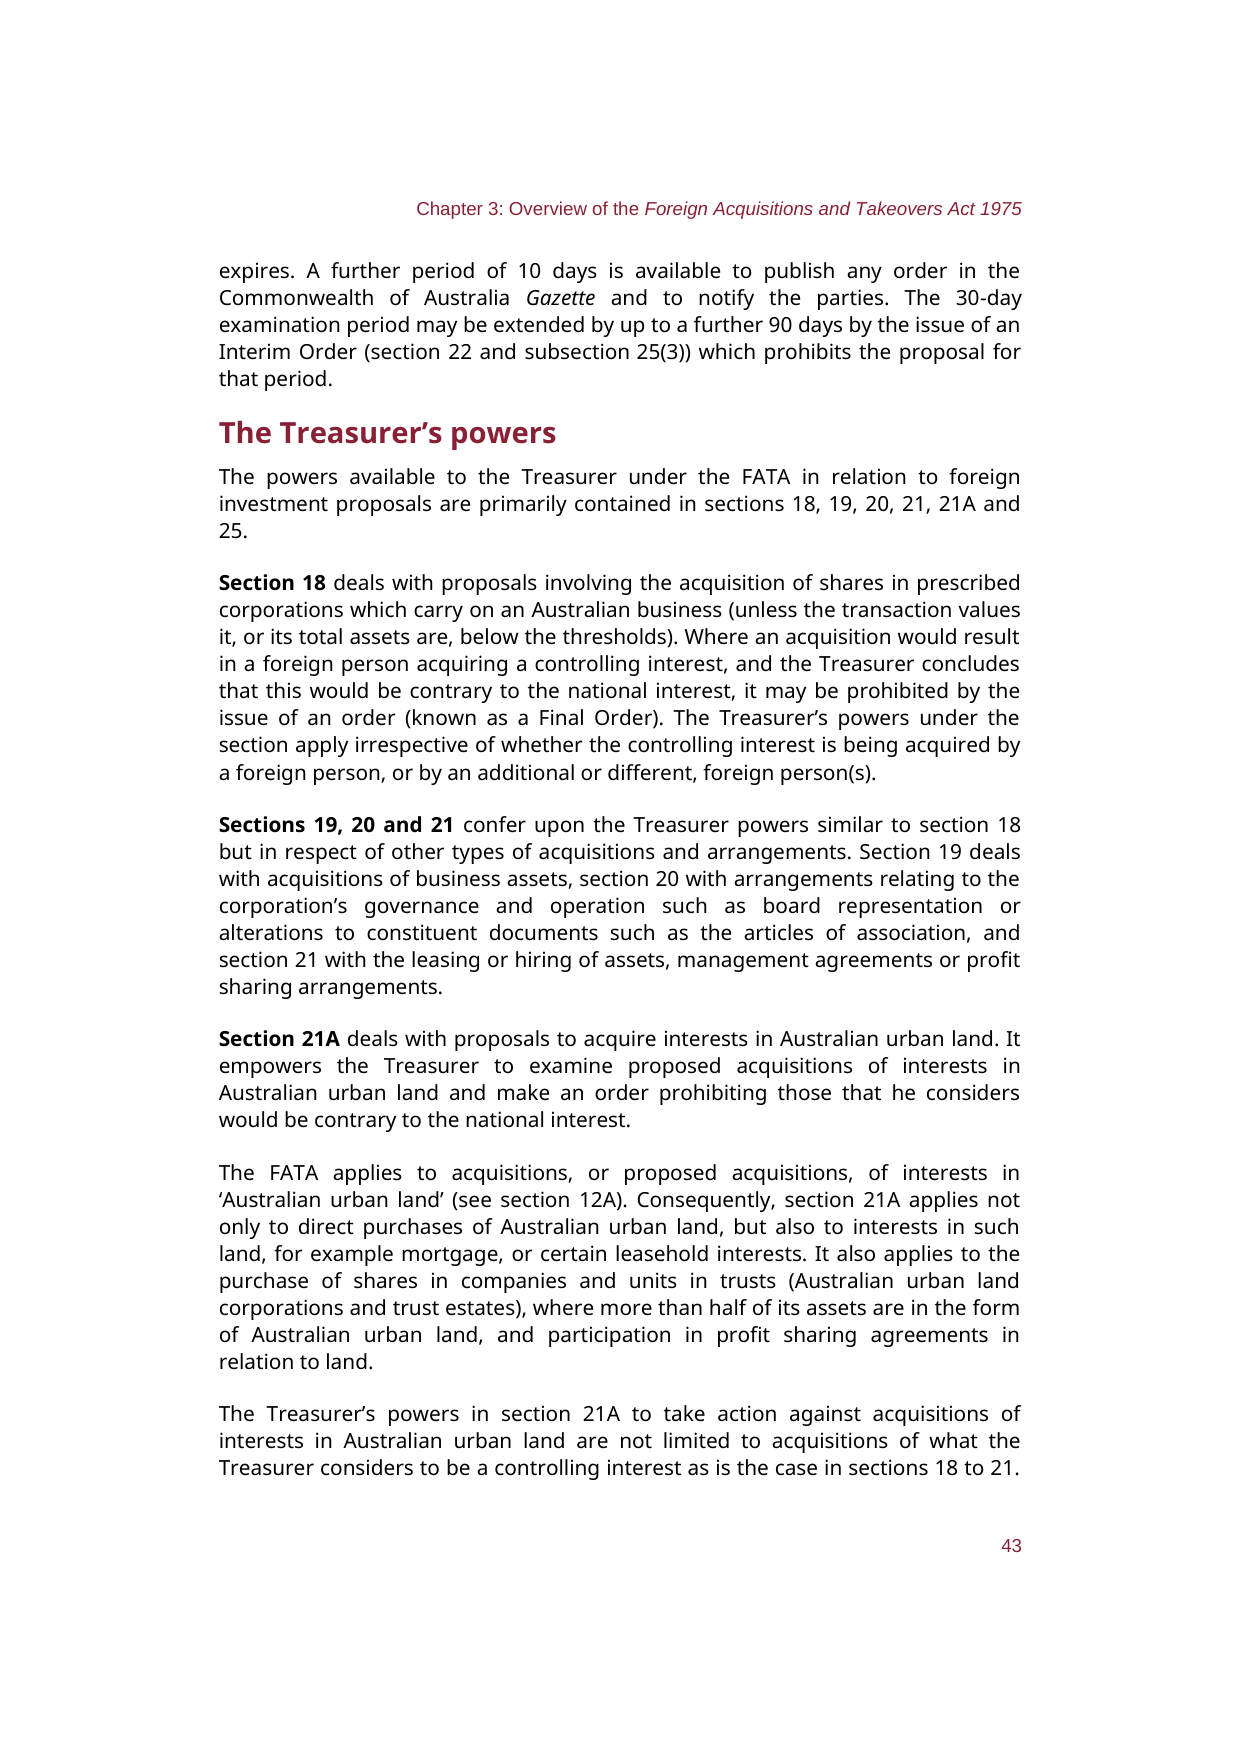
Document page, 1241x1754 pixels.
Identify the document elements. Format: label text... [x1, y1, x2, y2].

text The powers available to the Treasurer under the FATA in relation to foreign investment proposals are primarily contained in sections 18, 19, 20, 21, 21A and 25. [218, 462, 1022, 544]
text Section 18 deals with proposals involving the acquisition of shares in prescribed corporations which carry on an Australian business (unless the transaction values it, or its total assets are, below the thresholds). Where an acquisition would result in a foreign person acquiring a controlling interest, and the Treasurer concludes that this would be contrary to the national interest, it may be prohibited by the issue of an order (known as a Final Order). The Treasurer’s powers under the section apply irrespective of whether the controlling interest is being acquired by a foreign person, or by an additional or different, foreign person(s). [218, 569, 1022, 785]
text Sections 19, 20 and 21 confer upon the Treasurer powers similar to section 18 but in respect of other types of acquisitions and arrangements. Section 19 deals with acquisitions of business assets, section 20 with arrangements relating to the corporation’s governance and operation such as board representation or alterations to constituent documents such as the articles of association, and section 21 with the leasing or hiring of assets, management agreements or profit sharing arrangements. [218, 810, 1022, 1000]
text Section 21A deals with proposals to acquire interests in Australian urban land. It empowers the Treasurer to examine proposed acquisitions of interests in Australian urban land and make an order prohibiting those that he considers would be contrary to the national interest. [218, 1025, 1022, 1133]
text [218, 1400, 1022, 1481]
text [218, 257, 1022, 392]
subtitle The Treasurer’s powers [218, 417, 1022, 451]
text The FATA applies to acquisitions, or proposed acquisitions, of interests in ‘Australian urban land’ (see section 12A). Consequently, section 21A applies not only to direct purchases of Australian urban land, but also to interests in such land, for example mortgage, or certain leasehold interests. It also applies to the purchase of shares in companies and units in trusts (Australian urban land corporations and trust estates), where more than half of its assets are in the form of Australian urban land, and participation in profit sharing agreements in relation to land. [218, 1158, 1022, 1375]
